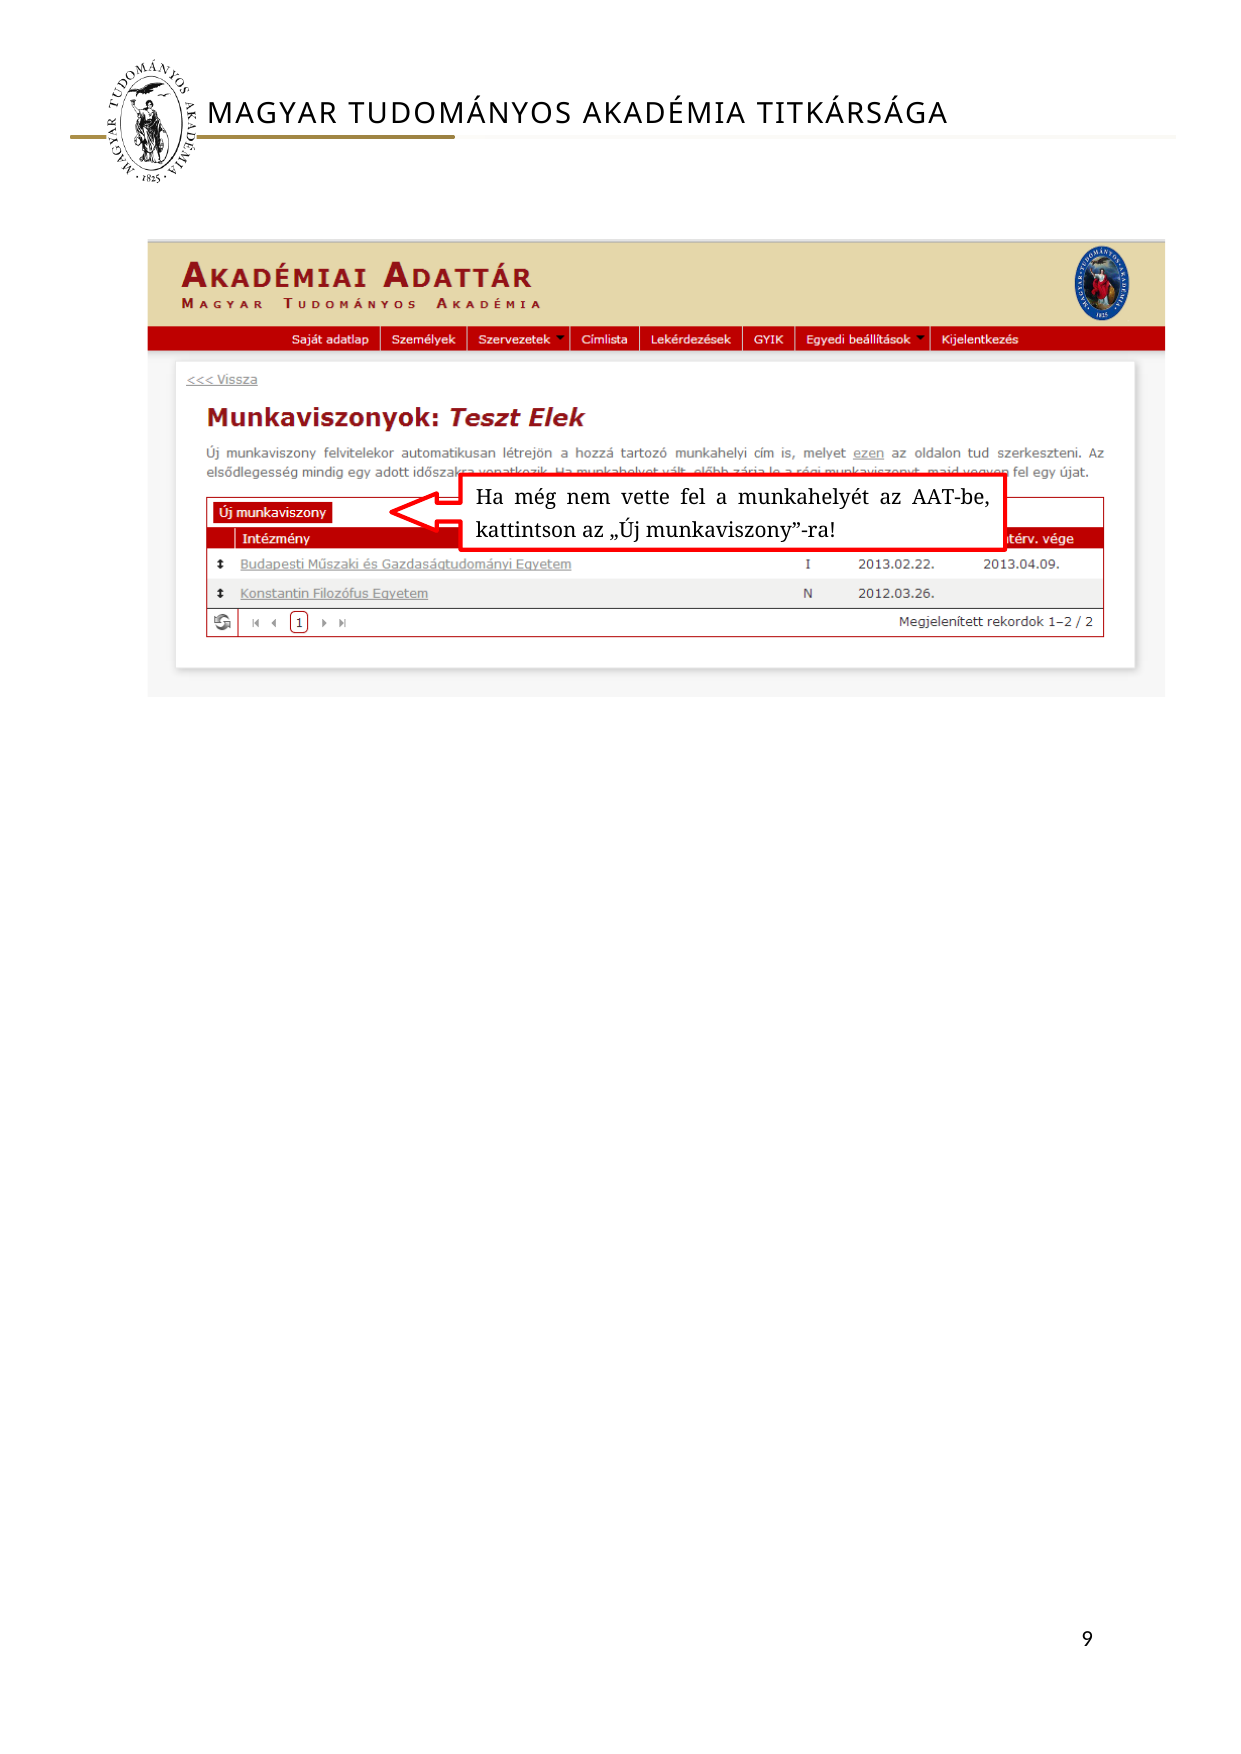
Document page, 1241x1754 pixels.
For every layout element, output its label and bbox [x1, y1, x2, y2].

picture [147, 239, 1166, 697]
picture [106, 59, 197, 184]
